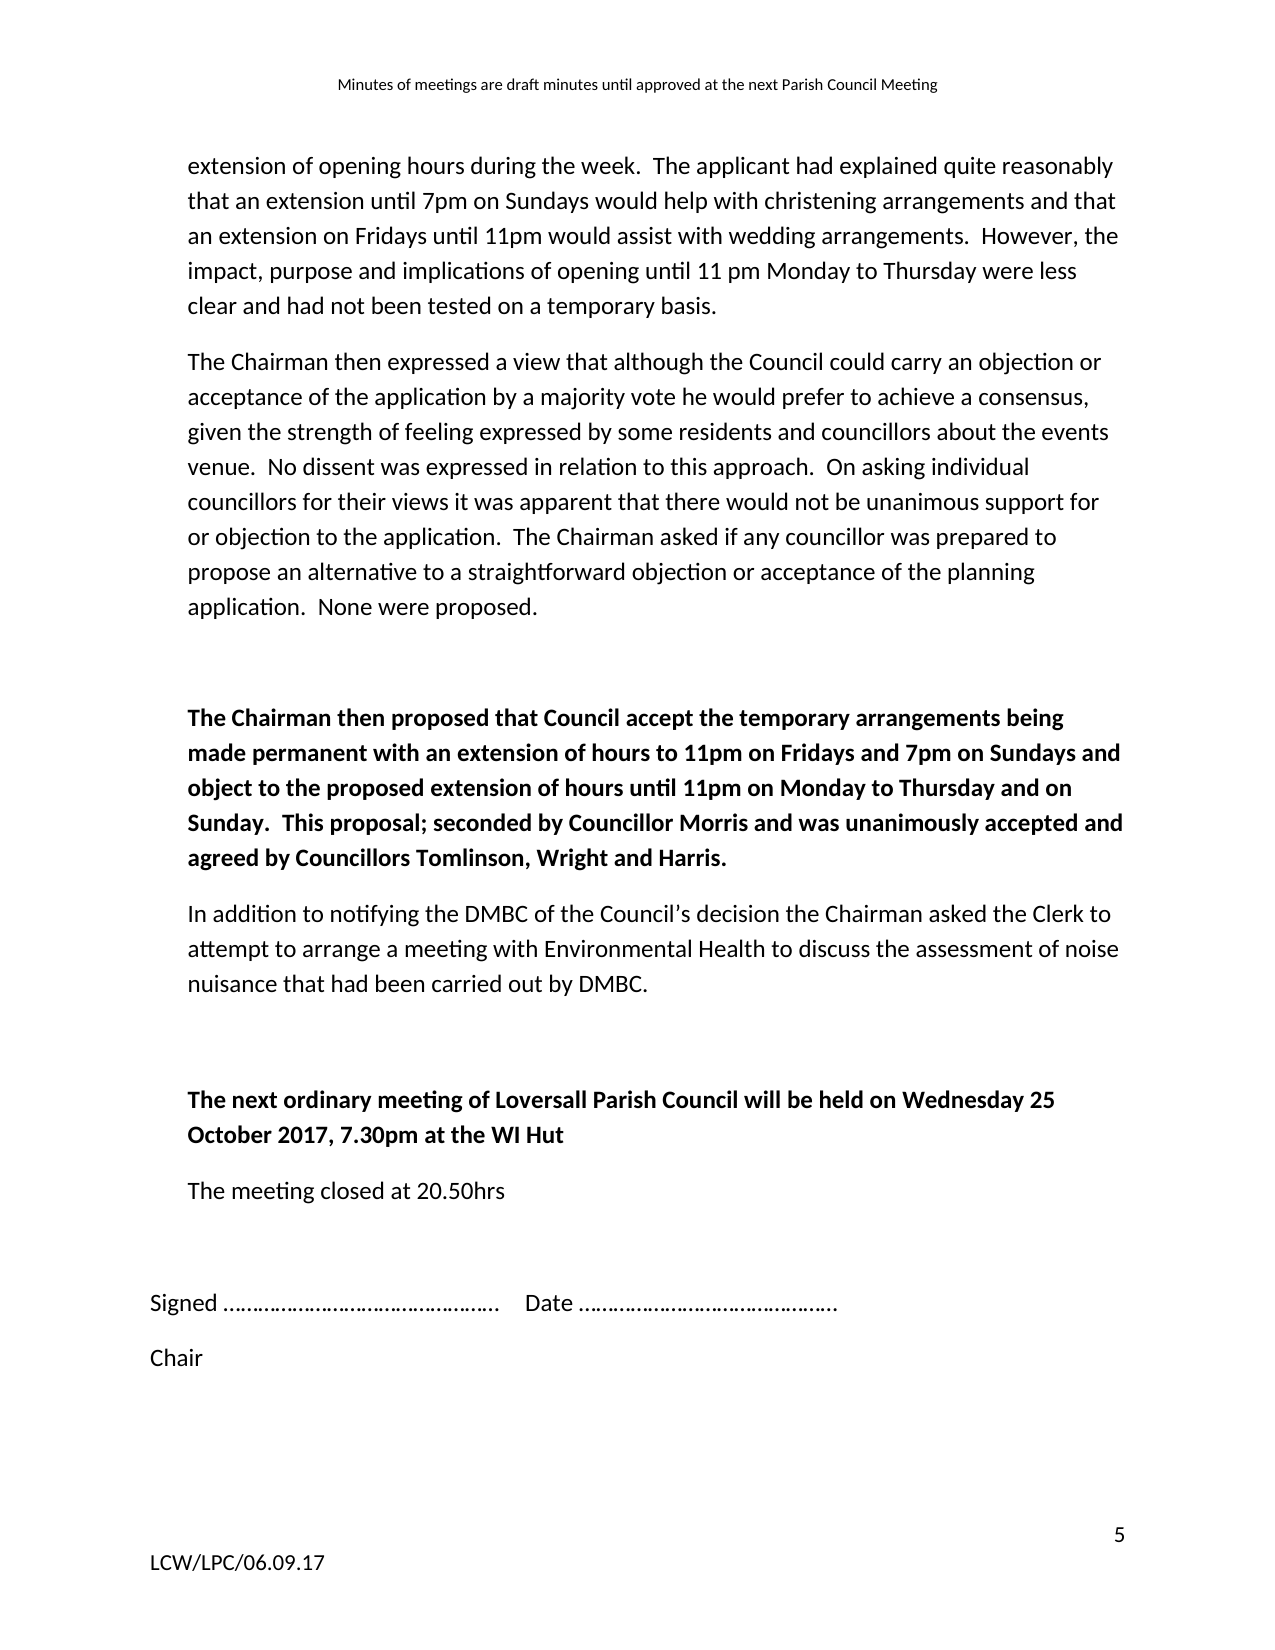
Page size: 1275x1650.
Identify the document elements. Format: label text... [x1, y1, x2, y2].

text The meeting closed at 20.50hrs [187, 1175, 1125, 1206]
text The Chairman then proposed that Council accept the temporary arrangements being made permanent with an extension of hours to 11pm on Fridays and 7pm on Sundays and object to the proposed extension of hours until 11pm on Monday to Thursday and on Sunday. This proposal; seconded by Councillor Morris and was unanimously accepted and agreed by Councillors Tomlinson, Wright and Harris. [187, 702, 1125, 873]
text In addition to notifying the DMBC of the Council’s decision the Chairman asked the Clerk to attempt to arrange a meeting with Environmental Health to discuss the assessment of noise nuisance that had been carried out by DMBC. [187, 898, 1125, 999]
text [187, 150, 1125, 321]
list The next ordinary meeting of Loversall Parish Council will be held on Wednesday 25 October 2017, 7.30pm at the WI Hut [187, 1084, 1125, 1150]
text Signed ………………………………………… Date ……………………………………… [150, 1287, 1125, 1317]
text The Chairman then expressed a view that although the Council could carry an objection or acceptance of the application by a majority vote he would prefer to achieve a consensus, given the strength of feeling expressed by some residents and councillors about the events venue. No dissent was expressed in relation to this approach. On asking individual councillors for their views it was apparent that there would not be unanimous support for or objection to the application. The Chairman asked if any councillor was prepared to propose an alternative to a straightforward objection or acceptance of the planning application. None were proposed. [187, 346, 1125, 621]
text Chair [150, 1342, 1125, 1373]
